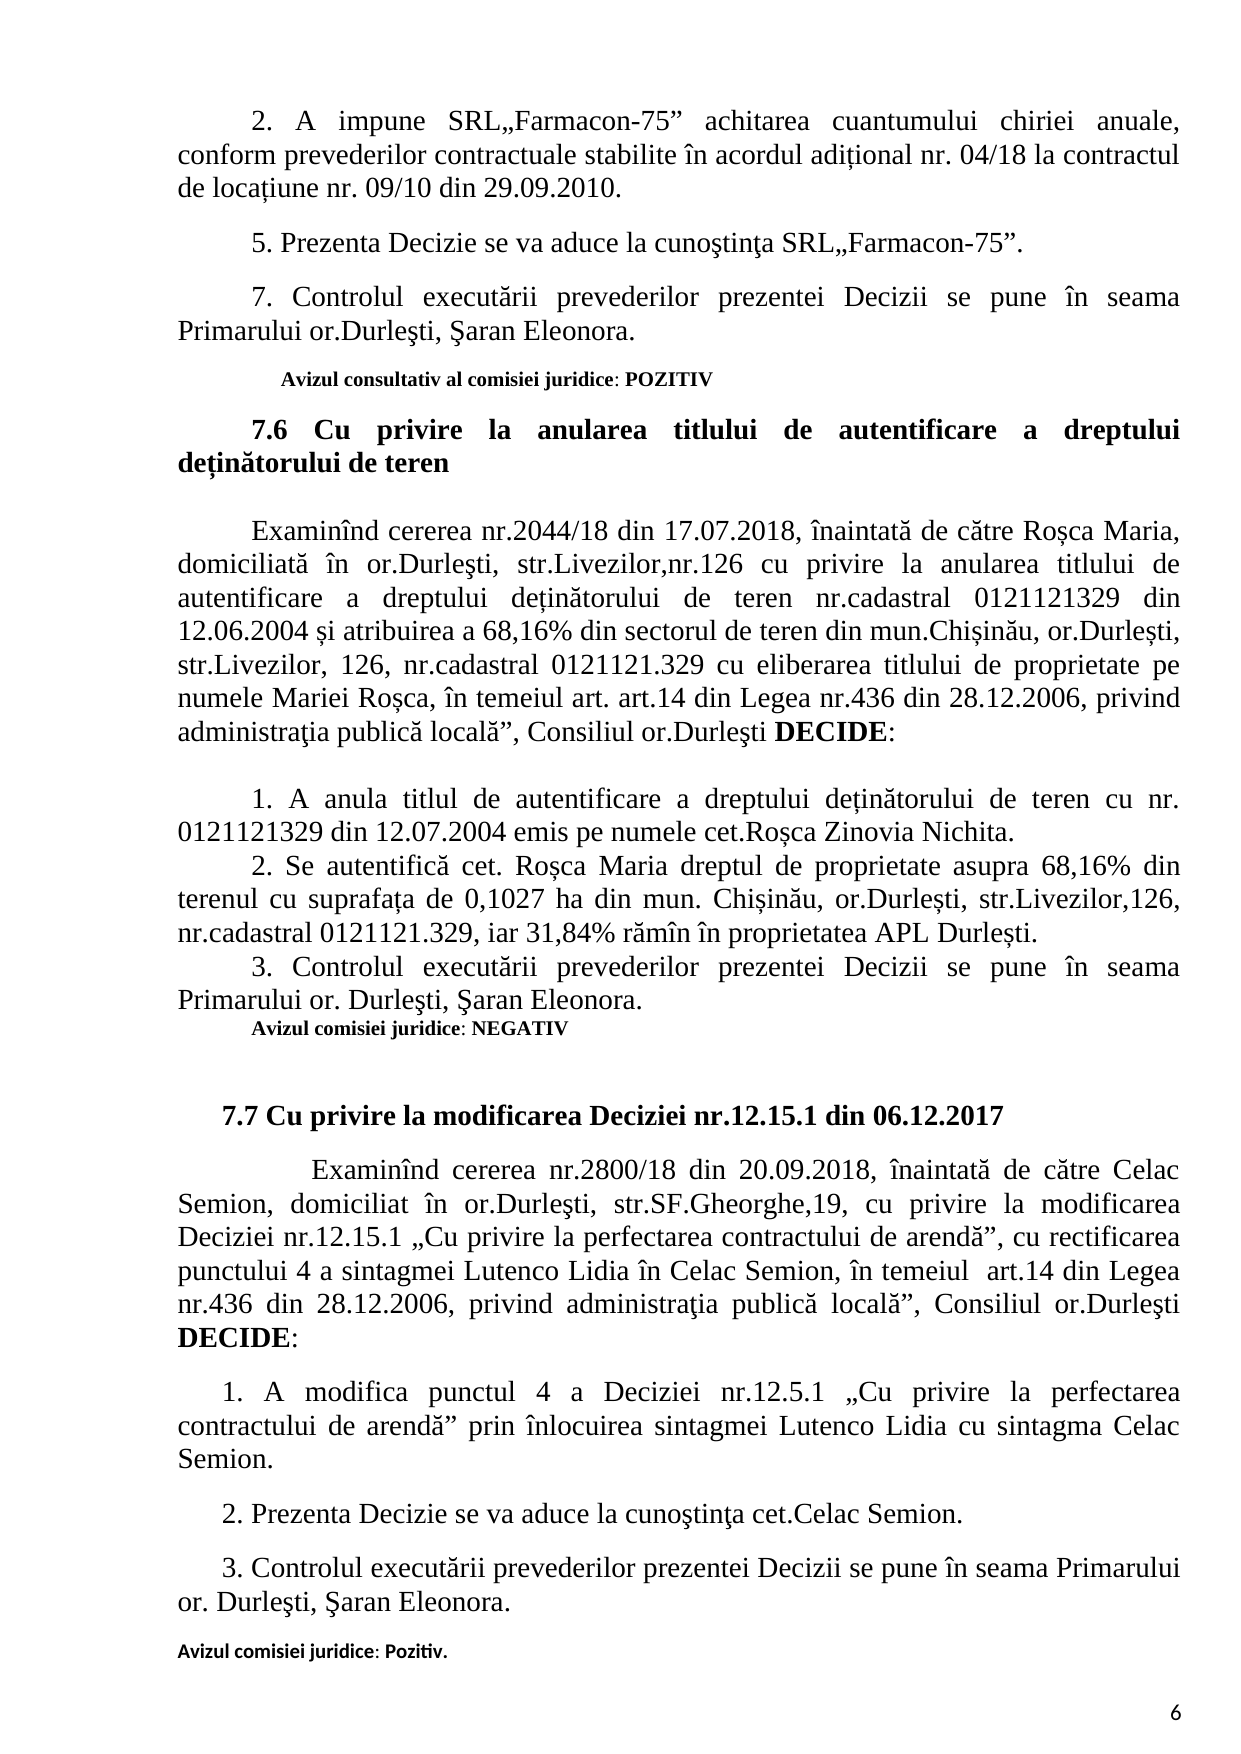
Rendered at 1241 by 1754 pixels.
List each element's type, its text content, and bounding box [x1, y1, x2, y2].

text 7. Controlul executării prevederilor prezentei Decizii se pune în seama Primarului or.Durleşti, Şaran Eleonora. [177, 279, 1181, 346]
text 3. Controlul executării prevederilor prezentei Decizii se pune în seama Primarului or. Durleşti, Şaran Eleonora. [177, 1550, 1181, 1617]
text 1. A modifica punctul 4 a Deciziei nr.12.5.1 „Cu privire la perfectarea contractului de arendă” prin înlocuirea sintagmei Lutenco Lidia cu sintagma Celac Semion. [177, 1374, 1181, 1475]
text Examinînd cererea nr.2800/18 din 20.09.2018, înaintată de către Celac Semion, domiciliat în or.Durleşti, str.SF.Gheorghe,19, cu privire la modificarea Deciziei nr.12.15.1 „Cu privire la perfectarea contractului de arendă”, cu rectificarea punctului 4 a sintagmei Lutenco Lidia în Celac Semion, în temeiul art.14 din Legea nr.436 din 28.12.2006, privind administraţia publică locală”, Consiliul or.Durleşti DECIDE: [177, 1152, 1181, 1353]
text 7.6 Cu privire la anularea titlului de autentificare a dreptului deținătorului de teren [177, 412, 1181, 479]
text 1. A anula titlul de autentificare a dreptului deținătorului de teren cu nr. 0121121329 din 12.07.2004 emis pe numele cet.Roșca Zinovia Nichita. [177, 781, 1181, 848]
text Avizul consultativ al comisiei juridice: POZITIV [177, 367, 1181, 391]
text 2. Se autentifică cet. Roșca Maria dreptul de proprietate asupra 68,16% din terenul cu suprafața de 0,1027 ha din mun. Chișinău, or.Durlești, str.Livezilor,126, nr.cadastral 0121121.329, iar 31,84% rămîn în proprietatea APL Durlești. [177, 848, 1181, 949]
text 2. Prezenta Decizie se va aduce la cunoştinţa cet.Celac Semion. [177, 1496, 1181, 1529]
text Avizul comisiei juridice: Pozitiv. [177, 1638, 1181, 1663]
text Examinînd cererea nr.2044/18 din 17.07.2018, înaintată de către Roșca Maria, domiciliată în or.Durleşti, str.Livezilor,nr.126 cu privire la anularea titlului de autentificare a dreptului deținătorului de teren nr.cadastral 0121121329 din 12.06.2004 și atribuirea a 68,16% din sectorul de teren din mun.Chișinău, or.Durlești, str.Livezilor, 126, nr.cadastral 0121121.329 cu eliberarea titlului de proprietate pe numele Mariei Roșca, în temeiul art. art.14 din Legea nr.436 din 28.12.2006, privind administraţia publică locală”, Consiliul or.Durleşti DECIDE: [177, 513, 1181, 747]
text 5. Prezenta Decizie se va aduce la cunoştinţa SRL„Farmacon-75”. [177, 225, 1181, 258]
text 3. Controlul executării prevederilor prezentei Decizii se pune în seama Primarului or. Durleşti, Şaran Eleonora. [177, 949, 1181, 1016]
text impune SRL„Farmacon-75” achitarea cuantumului chiriei anuale, conform prevederilor contractuale stabilite în acordul adițional nr. 04/18 la contractul de locațiune nr. 09/10 din 29.09.2010. [177, 103, 1181, 204]
text Avizul comisiei juridice: NEGATIV [177, 1016, 1181, 1040]
text 7.7 Cu privire la modificarea Deciziei nr.12.15.1 din 06.12.2017 [177, 1098, 1181, 1131]
